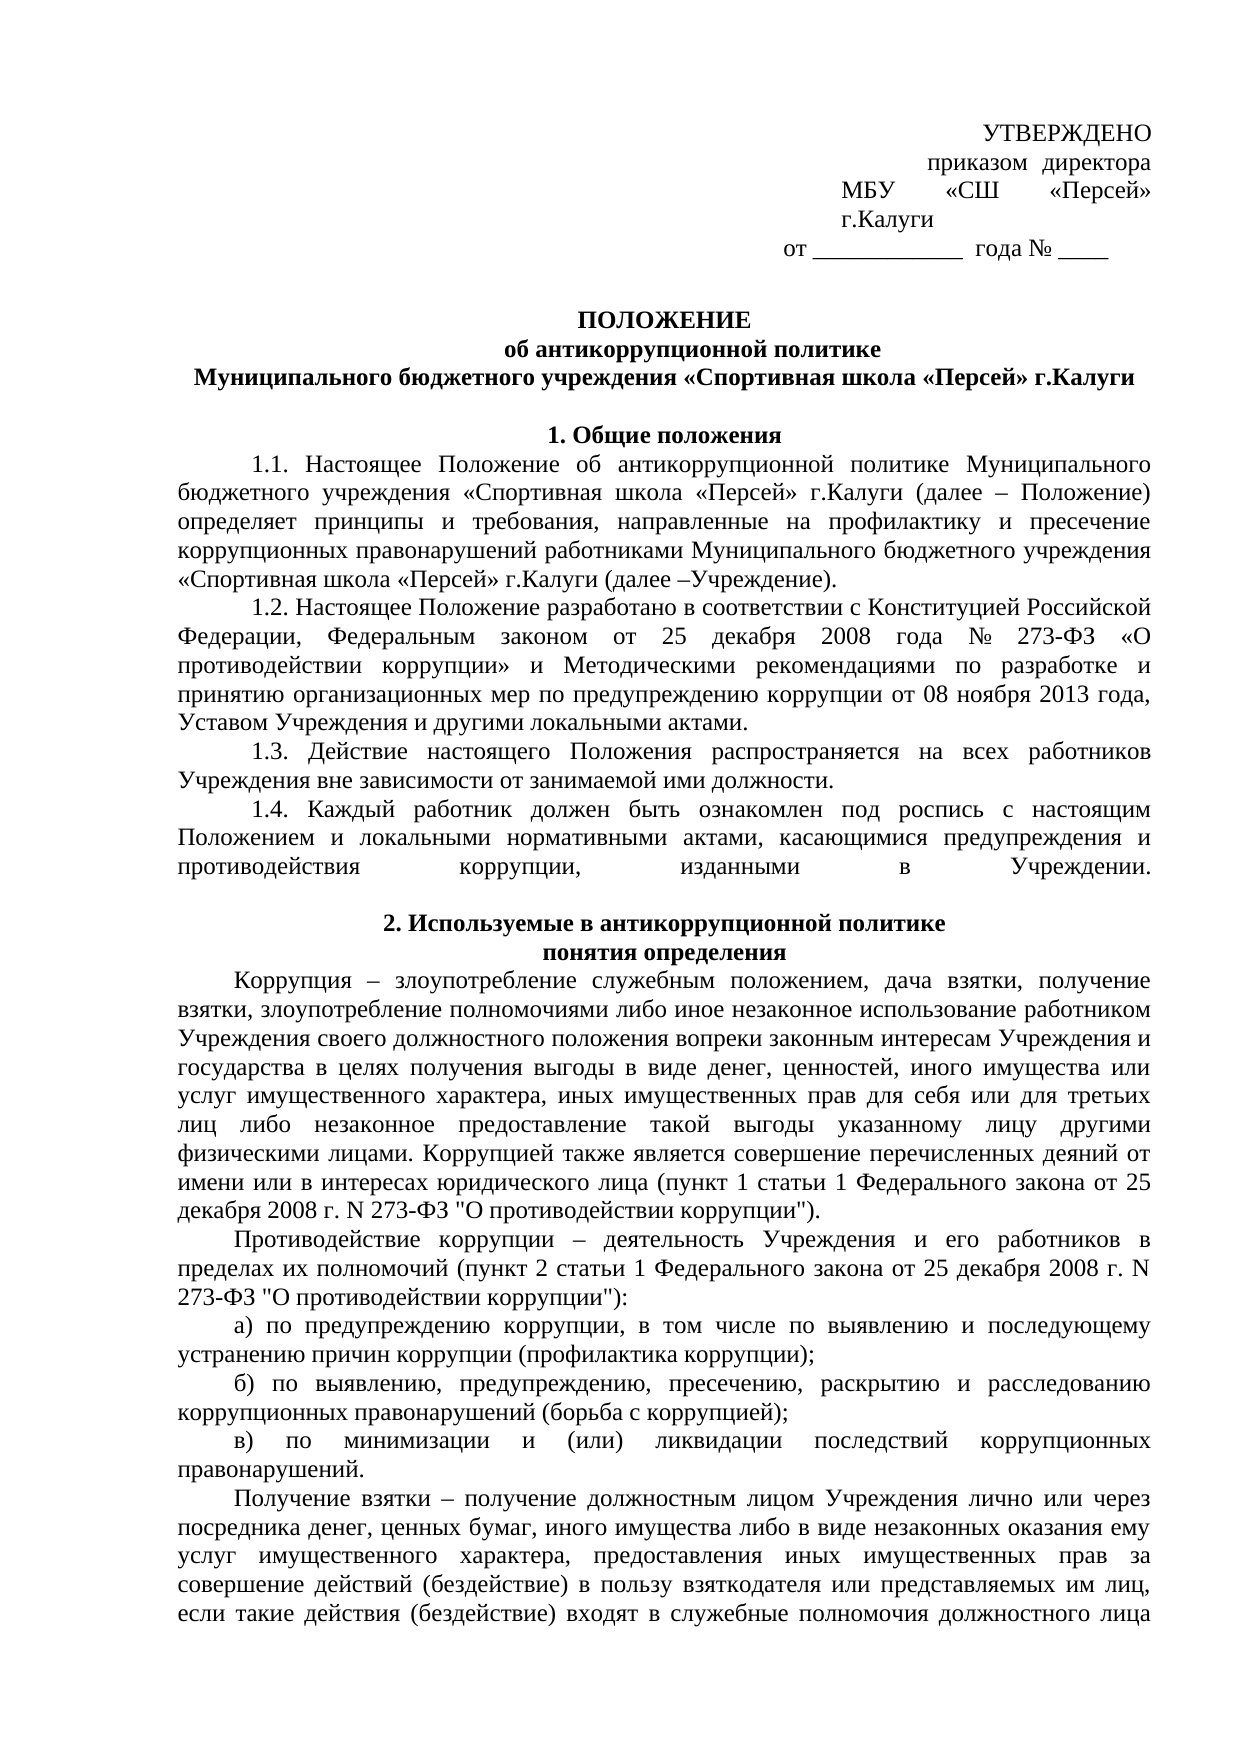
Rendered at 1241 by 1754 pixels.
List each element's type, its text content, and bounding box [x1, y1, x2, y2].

title 1. Общие положения [177, 420, 1152, 449]
text УТВЕРЖДЕНО [177, 118, 1152, 147]
text от ____________ года № ____ [177, 233, 1152, 262]
text в) по минимизации и (или) ликвидации последствий коррупционных правонарушений. [177, 1426, 1152, 1483]
text Муниципального бюджетного учреждения «Спортивная школа «Персей» г.Калуги [177, 362, 1152, 391]
text 1.2. Настоящее Положение разработано в соответствии с Конституцией Российской Федерации, Федеральным законом от 25 декабря 2008 года № 273-ФЗ «О противодействии коррупции» и Методическими рекомендациями по разработке и принятию организационных мер по предупреждению коррупции от 08 ноября 2013 года, Уставом Учреждения и другими локальными актами. [177, 592, 1152, 736]
text а) по предупреждению коррупции, в том числе по выявлению и последующему устранению причин коррупции (профилактика коррупции); [177, 1311, 1152, 1368]
text Противодействие коррупции – деятельность Учреждения и его работников в пределах их полномочий (пункт 2 статьи 1 Федерального закона от 25 декабря 2008 г. N 273-ФЗ "О противодействии коррупции"): [177, 1224, 1152, 1311]
title 2. Используемые в антикоррупционной политике [177, 908, 1152, 937]
title понятия определения [177, 937, 1152, 966]
text 1.3. Действие настоящего Положения распространяется на всех работников Учреждения вне зависимости от занимаемой ими должности. [177, 736, 1152, 794]
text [177, 1483, 1152, 1627]
text ПОЛОЖЕНИЕ [177, 305, 1152, 334]
text об антикоррупционной политике [177, 334, 1152, 362]
text б) по выявлению, предупреждению, пресечению, раскрытию и расследованию коррупционных правонарушений (борьба с коррупцией); [177, 1368, 1152, 1426]
text Коррупция – злоупотребление служебным положением, дача взятки, получение взятки, злоупотребление полномочиями либо иное незаконное использование работником Учреждения своего должностного положения вопреки законным интересам Учреждения и государства в целях получения выгоды в виде денег, ценностей, иного имущества или услуг имущественного характера, иных имущественных прав для себя или для третьих лиц либо незаконное предоставление такой выгоды указанному лицу другими физическими лицами. Коррупцией также является совершение перечисленных деяний от имени или в интересах юридического лица (пункт 1 статьи 1 Федерального закона от 25 декабря 2008 г. N 273-ФЗ "О противодействии коррупции"). [177, 966, 1152, 1224]
text 1.4. Каждый работник должен быть ознакомлен под роспись с настоящим Положением и локальными нормативными актами, касающимися предупреждения и противодействия коррупции, изданными в Учреждении. [177, 794, 1152, 908]
text приказом директора МБУ «СШ «Персей» г.Калуги [841, 147, 1152, 233]
text 1.1. Настоящее Положение об антикоррупционной политике Муниципального бюджетного учреждения «Спортивная школа «Персей» г.Калуги (далее – Положение) определяет принципы и требования, направленные на профилактику и пресечение коррупционных правонарушений работниками Муниципального бюджетного учреждения «Спортивная школа «Персей» г.Калуги (далее –Учреждение). [177, 449, 1152, 592]
